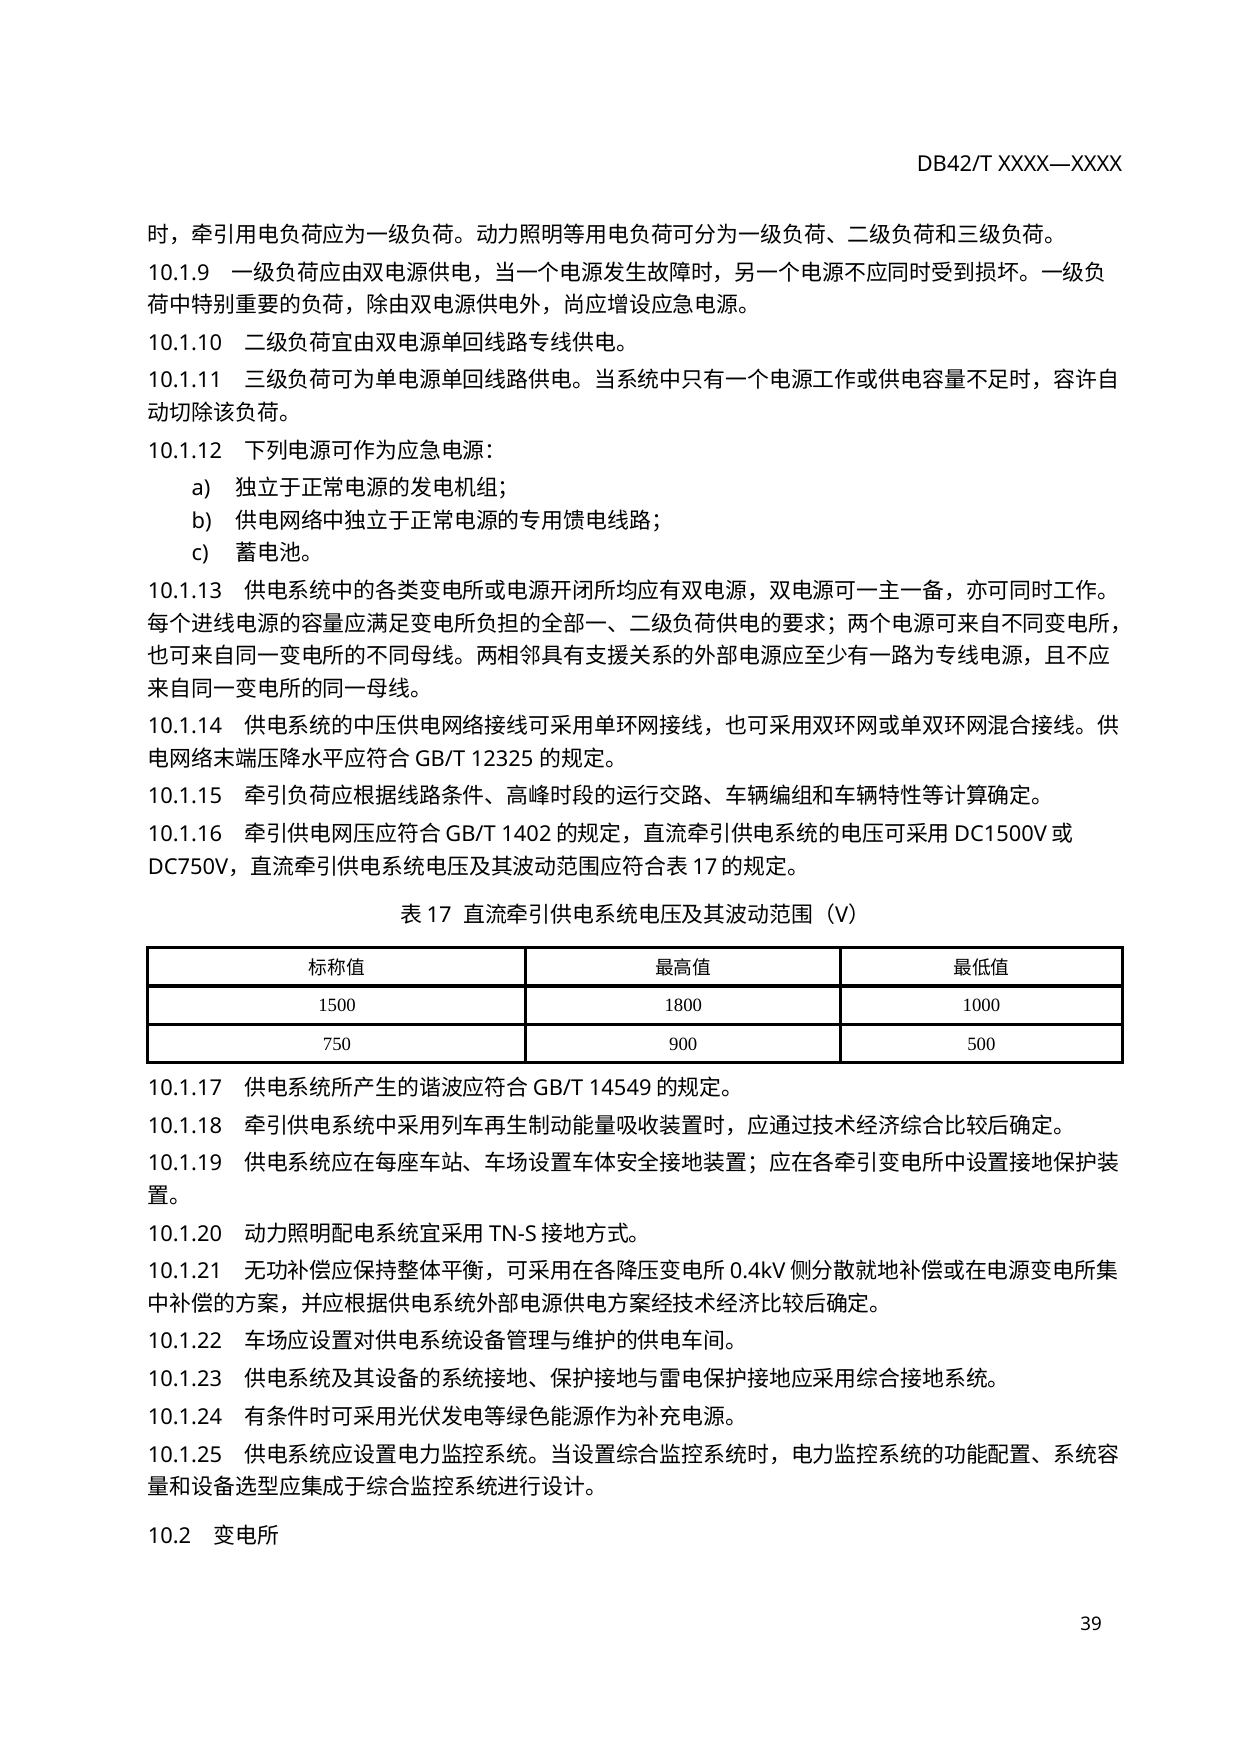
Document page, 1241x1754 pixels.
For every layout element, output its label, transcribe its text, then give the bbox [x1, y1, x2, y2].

text 一级负荷应由双电源供电，当一个电源发生故障时，另一个电源不应同时受到损坏。一级负荷中特别重要的负荷，除由双电源供电外，尚应增设应急电源。 [148, 254, 1122, 319]
text 牵引供电系统中采用列车再生制动能量吸收装置时，应通过技术经济综合比较后确定。 [148, 1107, 1122, 1140]
text 三级负荷可为单电源单回线路供电。当系统中只有一个电源工作或供电容量不足时，容许自动切除该负荷。 [148, 362, 1122, 427]
text 供电系统及其设备的系统接地、保护接地与雷电保护接地应采用综合接地系统。 [148, 1361, 1122, 1393]
text 牵引供电网压应符合GB/T 1402的规定，直流牵引供电系统的电压可采用DC1500V或DC750V，直流牵引供电系统电压及其波动范围应符合表17的规定。 [148, 816, 1122, 881]
text 供电系统所产生的谐波应符合GB/T 14549的规定。 [148, 1069, 1122, 1102]
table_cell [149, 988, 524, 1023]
text 有条件时可采用光伏发电等绿色能源作为补充电源。 [148, 1398, 1122, 1431]
text 无功补偿应保持整体平衡，可采用在各降压变电所0.4kV侧分散就地补偿或在电源变电所集中补偿的方案，并应根据供电系统外部电源供电方案经技术经济比较后确定。 [148, 1253, 1122, 1318]
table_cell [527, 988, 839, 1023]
text 车场应设置对供电系统设备管理与维护的供电车间。 [148, 1323, 1122, 1356]
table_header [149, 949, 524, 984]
text 二级负荷宜由双电源单回线路专线供电。 [148, 324, 1122, 357]
text 供电系统应设置电力监控系统。当设置综合监控系统时，电力监控系统的功能配置、系统容量和设备选型应集成于综合监控系统进行设计。 [148, 1436, 1122, 1501]
text 下列电源可作为应急电源： [148, 432, 1122, 465]
text 供电系统中的各类变电所或电源开闭所均应有双电源，双电源可一主一备，亦可同时工作。每个进线电源的容量应满足变电所负担的全部一、二级负荷供电的要求；两个电源可来自不同变电所，也可来自同一变电所的不同母线。两相邻具有支援关系的外部电源应至少有一路为专线电源，且不应来自同一变电所的同一母线。 [148, 573, 1122, 703]
text 供电系统应在每座车站、车场设置车体安全接地装置；应在各牵引变电所中设置接地保护装置。 [148, 1145, 1122, 1210]
text 蓄电池。 [191, 535, 1122, 568]
text 变电所 [148, 1517, 1122, 1550]
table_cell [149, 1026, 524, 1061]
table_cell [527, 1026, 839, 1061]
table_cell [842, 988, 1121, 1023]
text 表17 直流牵引供电系统电压及其波动范围（V） [148, 897, 1122, 930]
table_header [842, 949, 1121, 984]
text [148, 217, 1122, 249]
text 牵引负荷应根据线路条件、高峰时段的运行交路、车辆编组和车辆特性等计算确定。 [148, 778, 1122, 811]
text 动力照明配电系统宜采用TN-S接地方式。 [148, 1215, 1122, 1248]
text 供电网络中独立于正常电源的专用馈电线路； [191, 503, 1122, 535]
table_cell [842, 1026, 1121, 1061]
text 供电系统的中压供电网络接线可采用单环网接线，也可采用双环网或单双环网混合接线。供电网络末端压降水平应符合GB/T 12325 的规定。 [148, 708, 1122, 773]
list 独立于正常电源的发电机组； [191, 470, 1122, 503]
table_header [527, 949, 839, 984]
